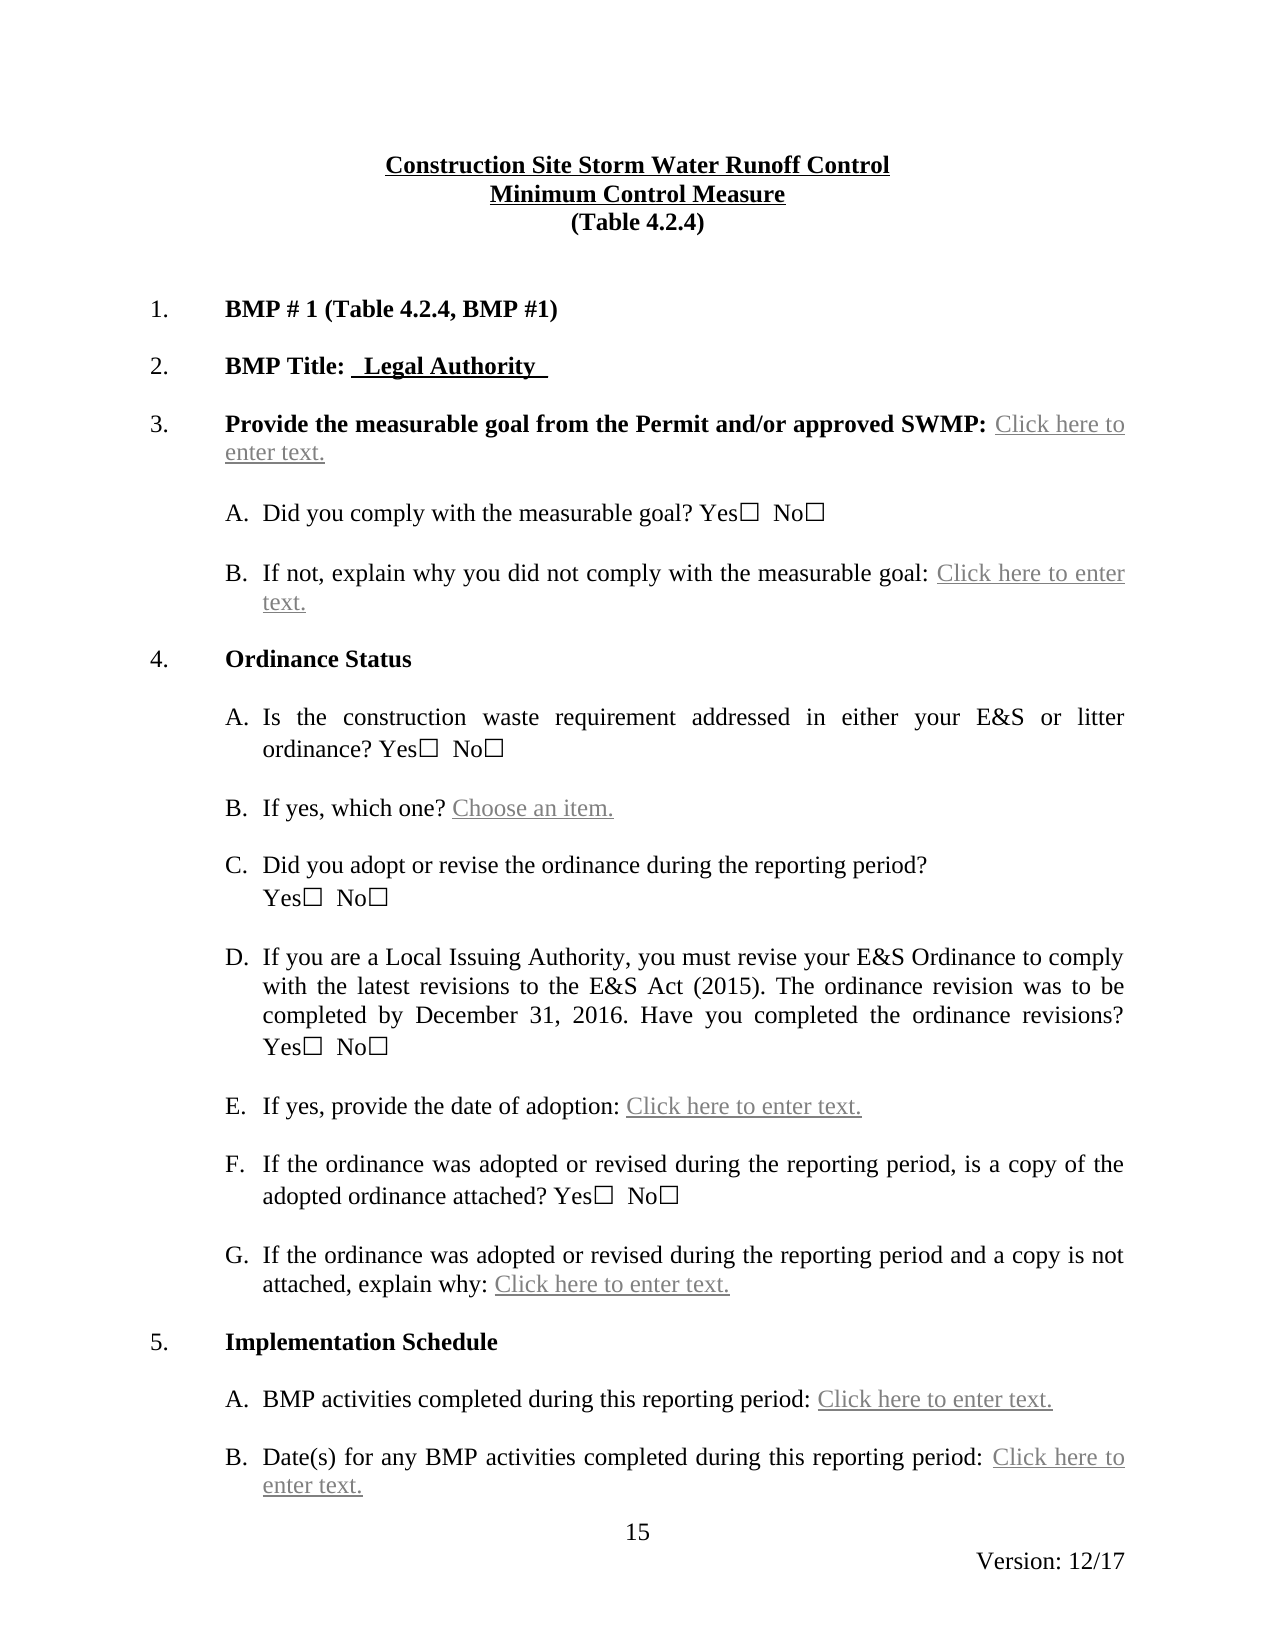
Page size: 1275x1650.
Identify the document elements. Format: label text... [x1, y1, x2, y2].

text 5. Implementation Schedule [150, 1327, 1125, 1355]
text (Table 4.2.4) [150, 207, 1125, 236]
list Date(s) for any BMP activities completed during this reporting period: [225, 1442, 1125, 1499]
text 2. BMP Title: _Legal Authority_ [150, 351, 1125, 380]
list If you are a Local Issuing Authority, you must revise your E&S Ordinance to comply with the latest revisions to the E&S Act (2015). The ordinance revision was to be completed by December 31, 2016. Have you completed the ordinance revisions? Yes No [225, 942, 1125, 1062]
list If yes, provide the date of adoption: [225, 1091, 1125, 1120]
subtitle Construction Site Storm Water Runoff Control [150, 150, 1125, 179]
list If yes, which one? [225, 793, 1125, 822]
text 1. BMP # 1 (Table 4.2.4, BMP #1) [150, 294, 1125, 322]
list BMP activities completed during this reporting period: [225, 1384, 1125, 1413]
list If the ordinance was adopted or revised during the reporting period and a copy is not attached, explain why: [225, 1240, 1125, 1298]
list Is the construction waste requirement addressed in either your E&S or litter ordinance? Yes No [225, 702, 1125, 764]
text Yes No [187, 879, 1125, 913]
list If the ordinance was adopted or revised during the reporting period, is a copy of the adopted ordinance attached? Yes No [225, 1149, 1125, 1212]
text 4. Ordinance Status [150, 644, 1125, 673]
list Did you comply with the measurable goal? Yes No [225, 495, 1125, 529]
text Minimum Control Measure [150, 179, 1125, 207]
list If not, explain why you did not comply with the measurable goal: [225, 558, 1125, 615]
text 3. Provide the measurable goal from the Permit and/or approved SWMP: [150, 409, 1125, 466]
list Did you adopt or revise the ordinance during the reporting period? [225, 851, 1125, 879]
